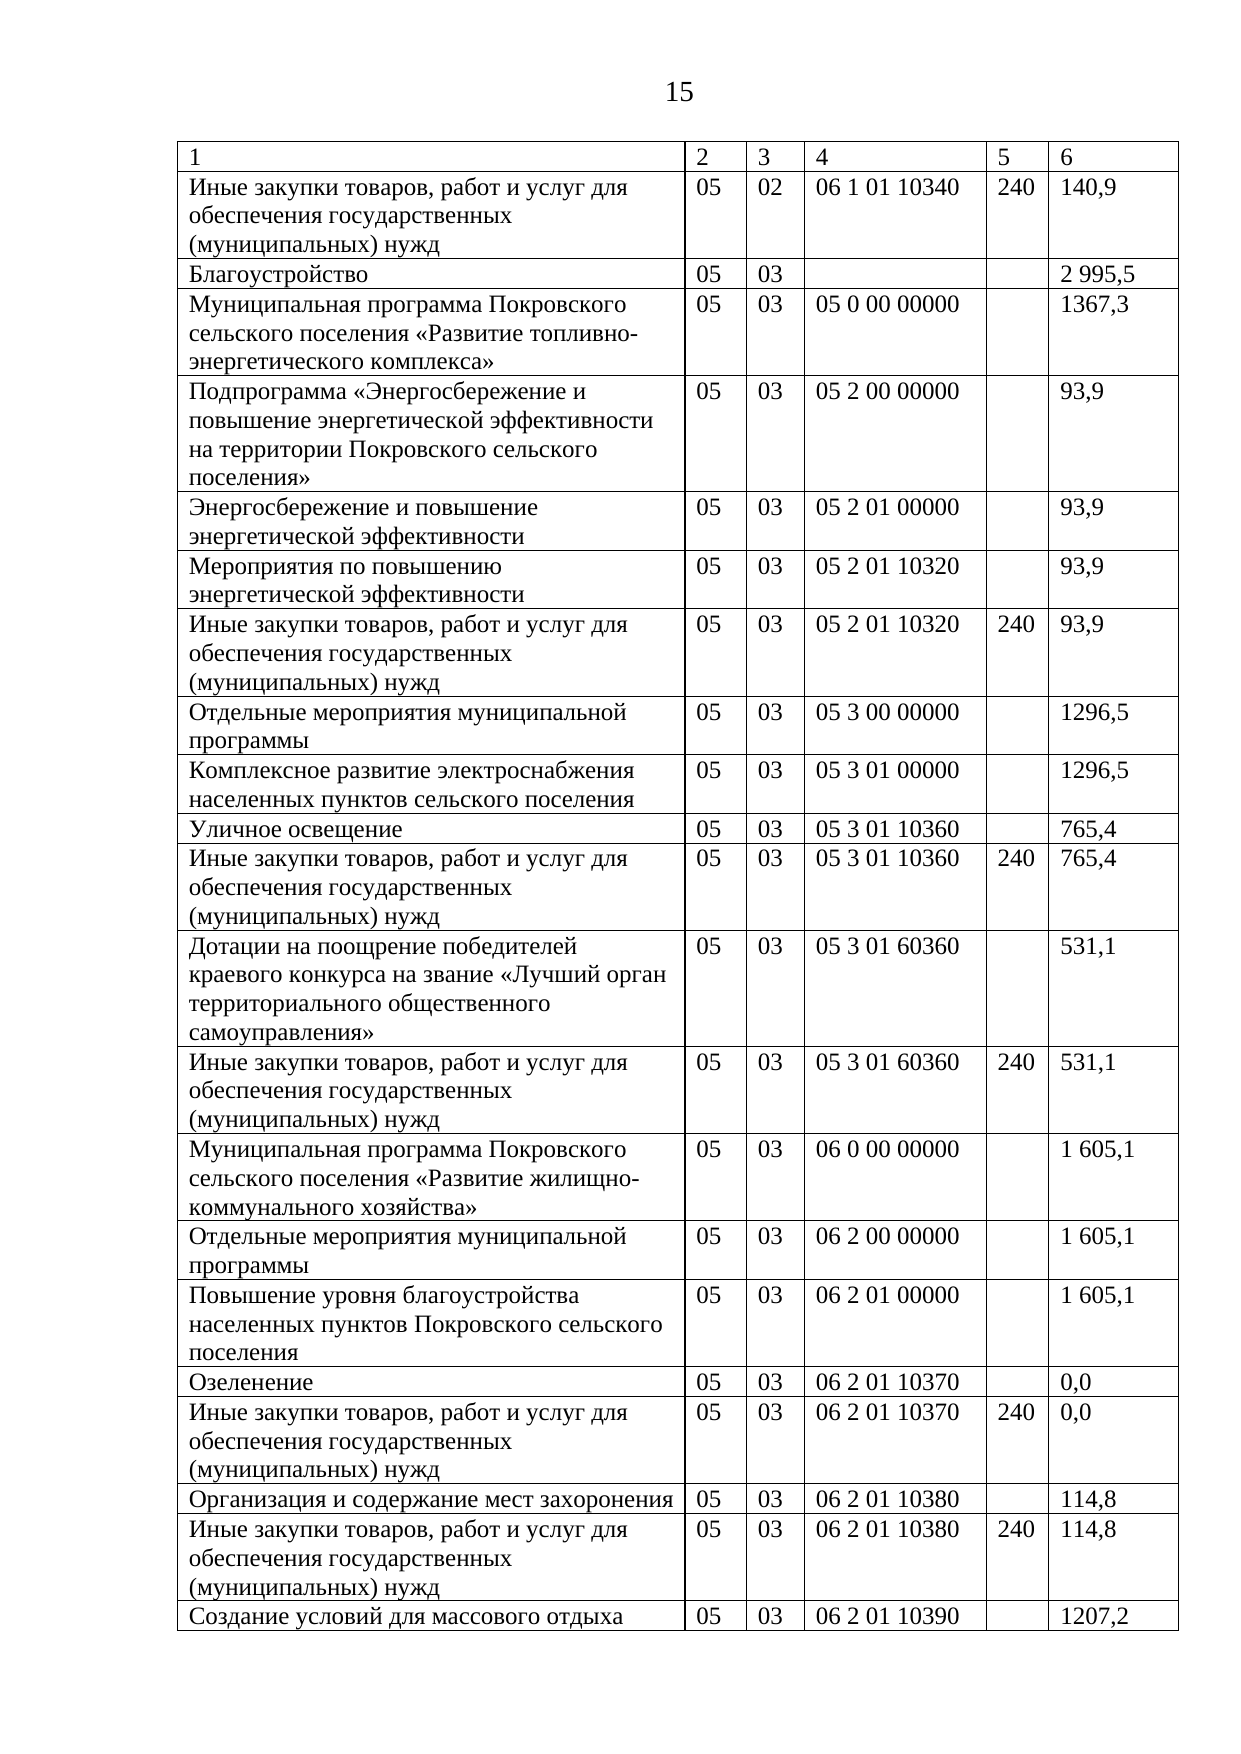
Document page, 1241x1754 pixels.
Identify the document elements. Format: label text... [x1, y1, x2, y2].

table_cell Организация и содержание мест захоронения [178, 1484, 684, 1513]
table_cell Озеленение [178, 1367, 684, 1396]
table_cell 05 3 01 10360 [805, 814, 986, 842]
table_cell 03 [747, 1280, 804, 1366]
table_cell 06 0 00 00000 [805, 1134, 986, 1220]
table_cell 05 [686, 259, 746, 288]
table_cell 1367,3 [1049, 289, 1178, 375]
table_cell 05 [686, 844, 746, 930]
table_cell 05 3 01 10360 [805, 844, 986, 930]
table_cell 765,4 [1049, 844, 1178, 930]
table_cell 05 2 01 10320 [805, 609, 986, 696]
table_header 4 [805, 142, 986, 171]
table_cell 05 3 00 00000 [805, 697, 986, 754]
table_cell 05 [686, 551, 746, 608]
table_cell Иные закупки товаров, работ и услуг для обеспечения государственных (муниципальных) нужд [178, 844, 684, 930]
table_cell 02 [747, 172, 804, 258]
table_cell 03 [747, 931, 804, 1046]
table_cell 93,9 [1049, 492, 1178, 550]
table_cell 03 [747, 1047, 804, 1133]
table_cell 03 [747, 1221, 804, 1279]
table_cell [805, 259, 986, 288]
table_cell 05 [686, 1134, 746, 1220]
table_cell [987, 814, 1048, 842]
table_cell 06 2 01 10380 [805, 1484, 986, 1513]
table_cell 765,4 [1049, 814, 1178, 842]
table_cell 93,9 [1049, 609, 1178, 696]
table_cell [178, 172, 684, 258]
table_header 1 [178, 142, 684, 171]
table_cell 114,8 [1049, 1484, 1178, 1513]
table_cell 03 [747, 1484, 804, 1513]
table_cell Мероприятия по повышению энергетической эффективности [178, 551, 684, 608]
table_cell 03 [747, 697, 804, 754]
table_cell [987, 289, 1048, 375]
table_cell 03 [747, 492, 804, 550]
table_cell 93,9 [1049, 376, 1178, 491]
table_cell 1 605,1 [1049, 1134, 1178, 1220]
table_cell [178, 1601, 684, 1630]
table_cell 05 2 00 00000 [805, 376, 986, 491]
table_cell 93,9 [1049, 551, 1178, 608]
table_cell 03 [747, 1514, 804, 1600]
table_header 6 [1049, 142, 1178, 171]
table_cell [987, 551, 1048, 608]
table_cell [987, 259, 1048, 288]
table_cell 03 [747, 814, 804, 842]
table_cell Повышение уровня благоустройства населенных пунктов Покровского сельского поселения [178, 1280, 684, 1366]
table_header 3 [747, 142, 804, 171]
table_cell 05 [686, 289, 746, 375]
table_cell 05 [686, 1047, 746, 1133]
table_cell 05 [686, 609, 746, 696]
table_cell 05 3 01 60360 [805, 931, 986, 1046]
table_cell 0,0 [1049, 1397, 1178, 1483]
table_cell [987, 931, 1048, 1046]
table_cell 05 0 00 00000 [805, 289, 986, 375]
table_cell 240 [987, 609, 1048, 696]
table_cell Отдельные мероприятия муниципальной программы [178, 697, 684, 754]
table_cell 05 2 01 00000 [805, 492, 986, 550]
table_cell 03 [747, 609, 804, 696]
table_cell [987, 376, 1048, 491]
table_cell [987, 1280, 1048, 1366]
table_cell 03 [747, 259, 804, 288]
table_cell 240 [987, 844, 1048, 930]
table_cell Подпрограмма «Энергосбережение и повышение энергетической эффективности на территории Покровского сельского поселения» [178, 376, 684, 491]
table_cell 06 2 01 10390 [805, 1601, 986, 1630]
table_cell 05 [686, 492, 746, 550]
table_cell Иные закупки товаров, работ и услуг для обеспечения государственных (муниципальных) нужд [178, 1047, 684, 1133]
table_cell 06 1 01 10340 [805, 172, 986, 258]
table_cell 0,0 [1049, 1367, 1178, 1396]
table_cell 05 [686, 1367, 746, 1396]
table_cell 1296,5 [1049, 697, 1178, 754]
table_cell Иные закупки товаров, работ и услуг для обеспечения государственных (муниципальных) нужд [178, 1397, 684, 1483]
table_cell 05 [686, 1221, 746, 1279]
table_cell 06 2 01 10380 [805, 1514, 986, 1600]
table_cell 05 [686, 814, 746, 842]
table_cell 2 995,5 [1049, 259, 1178, 288]
table_cell [987, 755, 1048, 813]
table_cell 03 [747, 1601, 804, 1630]
table_cell 240 [987, 1514, 1048, 1600]
table_cell 240 [987, 1047, 1048, 1133]
table_cell 240 [987, 172, 1048, 258]
table_cell 06 2 01 10370 [805, 1367, 986, 1396]
table_cell [987, 1601, 1048, 1630]
table_cell Иные закупки товаров, работ и услуг для обеспечения государственных (муниципальных) нужд [178, 609, 684, 696]
table_cell 05 3 01 60360 [805, 1047, 986, 1133]
table_cell Уличное освещение [178, 814, 684, 842]
table_cell 531,1 [1049, 931, 1178, 1046]
table_cell 05 [686, 755, 746, 813]
table_cell Отдельные мероприятия муниципальной программы [178, 1221, 684, 1279]
table_header 2 [686, 142, 746, 171]
table_cell Муниципальная программа Покровского сельского поселения «Развитие топливно-энергетического комплекса» [178, 289, 684, 375]
table_cell 114,8 [1049, 1514, 1178, 1600]
table_cell 05 [686, 1397, 746, 1483]
table_cell 03 [747, 551, 804, 608]
table_header 5 [987, 142, 1048, 171]
table_cell 03 [747, 844, 804, 930]
table_cell 05 [686, 1514, 746, 1600]
table_cell 03 [747, 376, 804, 491]
table_cell 05 3 01 00000 [805, 755, 986, 813]
table_cell 06 2 01 10370 [805, 1397, 986, 1483]
table_cell Дотации на поощрение победителей краевого конкурса на звание «Лучший орган территориального общественного самоуправления» [178, 931, 684, 1046]
table_cell 240 [987, 1397, 1048, 1483]
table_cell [178, 1514, 684, 1600]
table_cell 06 2 00 00000 [805, 1221, 986, 1279]
table_cell 05 [686, 376, 746, 491]
table_cell [987, 1484, 1048, 1513]
table_cell 1296,5 [1049, 755, 1178, 813]
table_cell 03 [747, 1397, 804, 1483]
table_cell [987, 492, 1048, 550]
table_cell 140,9 [1049, 172, 1178, 258]
table_cell 05 [686, 1484, 746, 1513]
table_cell 531,1 [1049, 1047, 1178, 1133]
table_cell 05 [686, 1280, 746, 1366]
table_cell 1 605,1 [1049, 1280, 1178, 1366]
table_cell Энергосбережение и повышение энергетической эффективности [178, 492, 684, 550]
table_cell [987, 1134, 1048, 1220]
table_cell 05 [686, 172, 746, 258]
table_cell 03 [747, 1367, 804, 1396]
table_cell 03 [747, 1134, 804, 1220]
table_cell [987, 1221, 1048, 1279]
table_cell 06 2 01 00000 [805, 1280, 986, 1366]
table_cell 05 2 01 10320 [805, 551, 986, 608]
table_cell 1 605,1 [1049, 1221, 1178, 1279]
table_cell Благоустройство [178, 259, 684, 288]
table_cell 05 [686, 697, 746, 754]
table_cell 03 [747, 289, 804, 375]
table_cell [987, 697, 1048, 754]
table_cell 05 [686, 931, 746, 1046]
table_cell 05 [686, 1601, 746, 1630]
table_cell [987, 1367, 1048, 1396]
table_cell 03 [747, 755, 804, 813]
table_cell 1207,2 [1049, 1601, 1178, 1630]
table_cell Муниципальная программа Покровского сельского поселения «Развитие жилищно-коммунального хозяйства» [178, 1134, 684, 1220]
table_cell Комплексное развитие электроснабжения населенных пунктов сельского поселения [178, 755, 684, 813]
